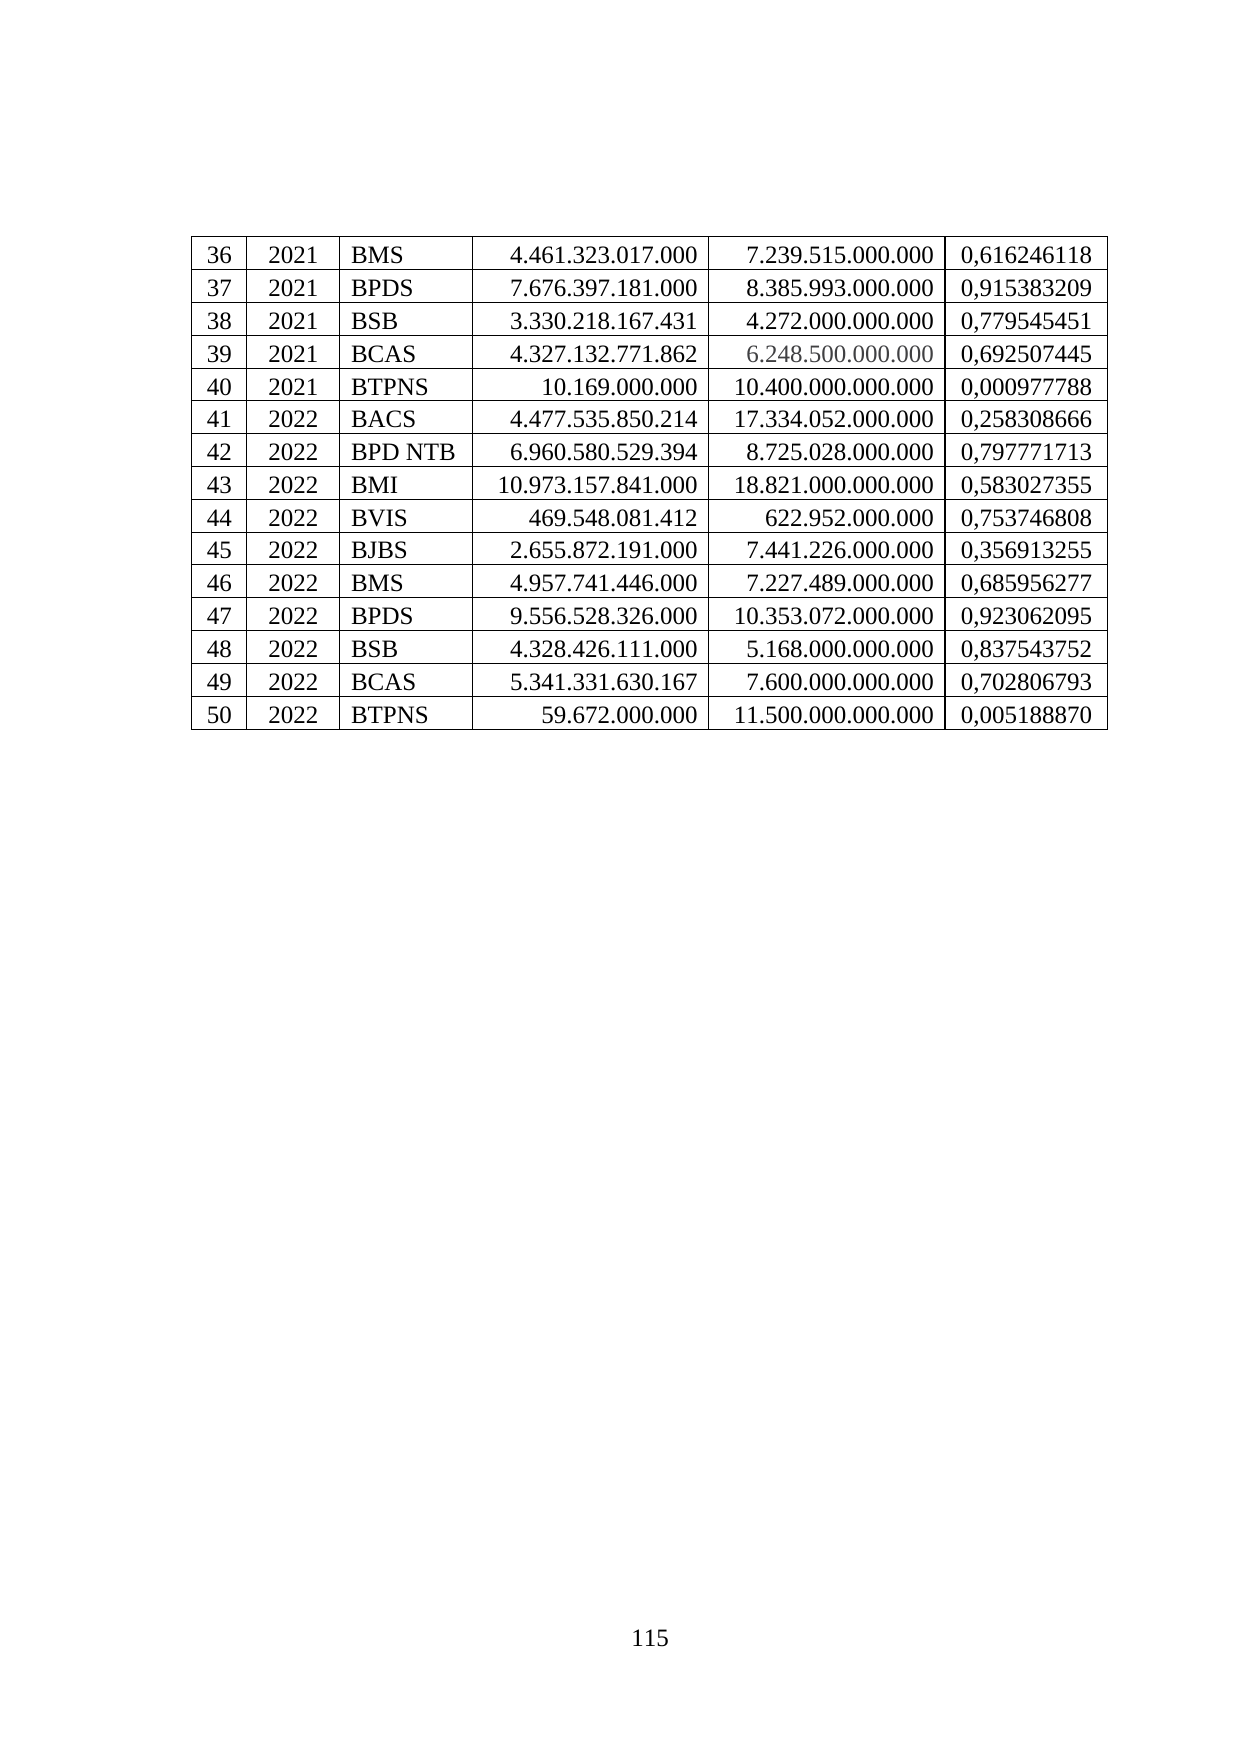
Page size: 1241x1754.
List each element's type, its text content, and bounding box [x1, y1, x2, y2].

table_cell 4.461.323.017.000 [473, 237, 708, 269]
table_cell 0,915383209 [946, 270, 1107, 302]
table_cell 9.556.528.326.000 [473, 598, 708, 630]
table_cell 8.385.993.000.000 [709, 270, 944, 302]
table_cell 10.973.157.841.000 [473, 467, 708, 499]
table_cell 59.672.000.000 [473, 697, 708, 728]
table_cell 49 [192, 664, 246, 696]
table_cell 2.655.872.191.000 [473, 533, 708, 564]
table_cell 6.960.580.529.394 [473, 434, 708, 466]
table_cell 17.334.052.000.000 [709, 401, 944, 433]
table_cell 10.353.072.000.000 [709, 598, 944, 630]
table_cell 4.328.426.111.000 [473, 631, 708, 663]
table_cell 0,000977788 [946, 369, 1107, 400]
table_cell 2022 [247, 401, 339, 433]
table_cell 46 [192, 565, 246, 597]
table_cell 5.168.000.000.000 [709, 631, 944, 663]
table_cell BPDS [340, 598, 472, 630]
table_cell BJBS [340, 533, 472, 564]
table_cell 36 [192, 237, 246, 269]
table_cell 11.500.000.000.000 [709, 697, 944, 728]
table_cell BCAS [340, 336, 472, 367]
table_cell 2021 [247, 237, 339, 269]
table_cell BSB [340, 631, 472, 663]
table_cell 0,356913255 [946, 533, 1107, 564]
table_cell 0,797771713 [946, 434, 1107, 466]
table_cell BPDS [340, 270, 472, 302]
table_cell 3.330.218.167.431 [473, 303, 708, 335]
table_cell 2021 [247, 303, 339, 335]
table_cell 7.600.000.000.000 [709, 664, 944, 696]
table_cell 8.725.028.000.000 [709, 434, 944, 466]
table_cell 622.952.000.000 [709, 500, 944, 532]
table_cell 0,702806793 [946, 664, 1107, 696]
table_cell 42 [192, 434, 246, 466]
table_cell 41 [192, 401, 246, 433]
table_cell 7.676.397.181.000 [473, 270, 708, 302]
table_cell 0,685956277 [946, 565, 1107, 597]
table_cell BACS [340, 401, 472, 433]
table_cell 2022 [247, 598, 339, 630]
table_cell 39 [192, 336, 246, 367]
table_cell 10.400.000.000.000 [709, 369, 944, 400]
table_cell 6.248.500.000.000 [709, 336, 944, 367]
table_cell 469.548.081.412 [473, 500, 708, 532]
table_cell 0,923062095 [946, 598, 1107, 630]
table_cell 50 [192, 697, 246, 728]
table_cell 4.957.741.446.000 [473, 565, 708, 597]
table_cell 7.227.489.000.000 [709, 565, 944, 597]
table_cell 37 [192, 270, 246, 302]
table_cell 4.477.535.850.214 [473, 401, 708, 433]
table_cell 0,616246118 [946, 237, 1107, 269]
table_cell 4.327.132.771.862 [473, 336, 708, 367]
table_cell 2022 [247, 434, 339, 466]
table_cell 0,583027355 [946, 467, 1107, 499]
table_cell 44 [192, 500, 246, 532]
table_cell 38 [192, 303, 246, 335]
table_cell 10.169.000.000 [473, 369, 708, 400]
table_cell BVIS [340, 500, 472, 532]
table_cell 2021 [247, 270, 339, 302]
table_cell 0,258308666 [946, 401, 1107, 433]
table_cell 2021 [247, 369, 339, 400]
table_cell 0,779545451 [946, 303, 1107, 335]
table_cell BMI [340, 467, 472, 499]
table_cell BMS [340, 565, 472, 597]
table_cell 0,753746808 [946, 500, 1107, 532]
table_cell 43 [192, 467, 246, 499]
table_cell 2022 [247, 697, 339, 728]
table_cell 2022 [247, 664, 339, 696]
table_cell 40 [192, 369, 246, 400]
table_cell 7.441.226.000.000 [709, 533, 944, 564]
table_cell 4.272.000.000.000 [709, 303, 944, 335]
table_cell 5.341.331.630.167 [473, 664, 708, 696]
table_cell 2022 [247, 533, 339, 564]
table_cell BMS [340, 237, 472, 269]
table_cell BCAS [340, 664, 472, 696]
table_cell BTPNS [340, 697, 472, 728]
table_cell 2022 [247, 631, 339, 663]
table_cell 0,692507445 [946, 336, 1107, 367]
table_cell 48 [192, 631, 246, 663]
table_cell BSB [340, 303, 472, 335]
table_cell 0,837543752 [946, 631, 1107, 663]
table_cell BTPNS [340, 369, 472, 400]
table_cell 2021 [247, 336, 339, 367]
table_cell 7.239.515.000.000 [709, 237, 944, 269]
table_cell 0,005188870 [946, 697, 1107, 728]
table_cell 2022 [247, 467, 339, 499]
table_cell 2022 [247, 565, 339, 597]
table_cell BPD NTB [340, 434, 472, 466]
table_cell 2022 [247, 500, 339, 532]
table_cell 45 [192, 533, 246, 564]
table_cell 18.821.000.000.000 [709, 467, 944, 499]
table_cell 47 [192, 598, 246, 630]
